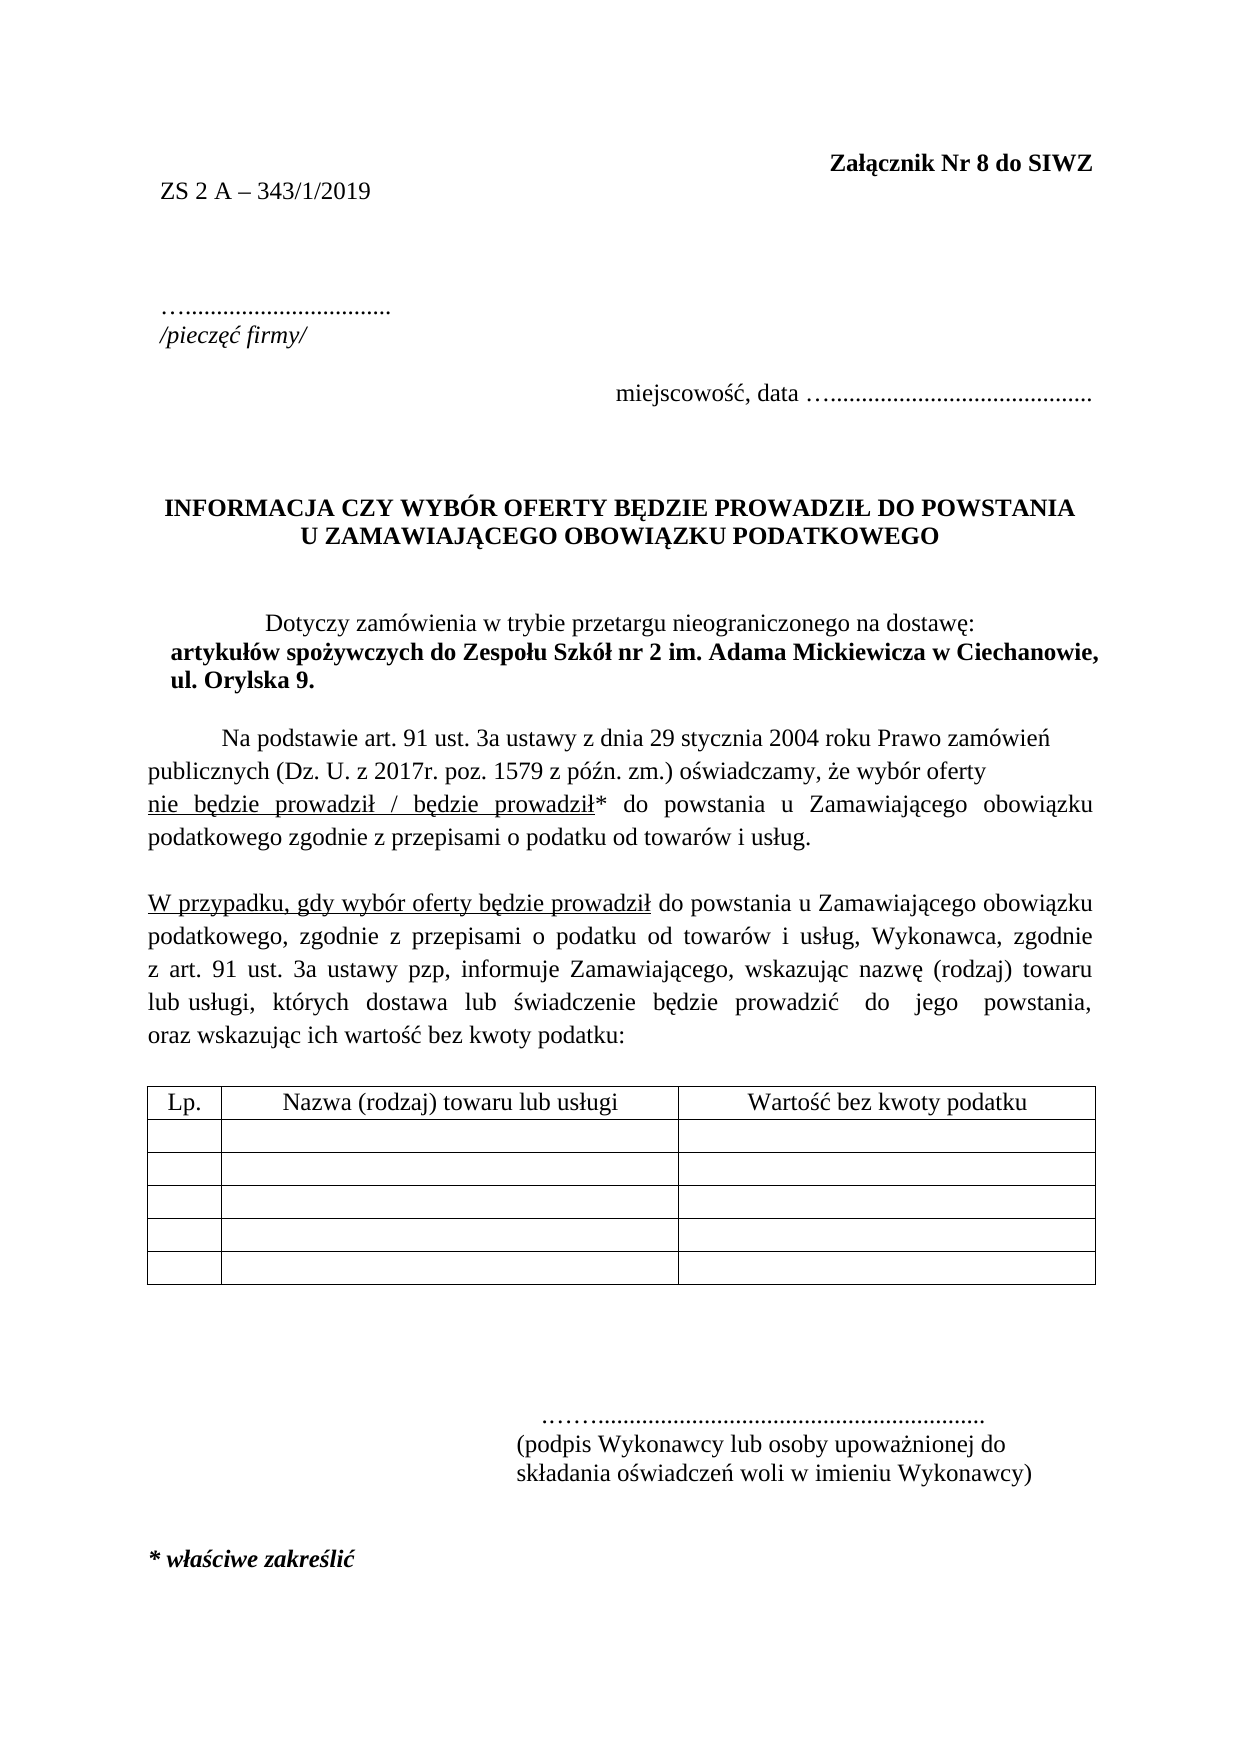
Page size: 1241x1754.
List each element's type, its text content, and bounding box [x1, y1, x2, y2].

table_cell [148, 1186, 221, 1218]
table_cell [679, 1153, 1095, 1185]
subtitle INFORMACJA CZY WYBÓR OFERTY BĘDZIE PROWADZIŁ DO POWSTANIA U ZAMAWIAJĄCEGO OBOWIĄZKU PODATKOWEGO [164, 493, 1078, 550]
table_cell [679, 1219, 1095, 1251]
text nie będzie prowadził / będzie prowadził* do powstania u Zamawiającego obowiązku podatkowego zgodnie z przepisami o podatku od towarów i usług. [148, 789, 1093, 851]
table_cell [148, 1252, 221, 1284]
table_cell [148, 1120, 221, 1152]
table_cell [222, 1186, 678, 1218]
table_cell [679, 1186, 1095, 1218]
table_cell [679, 1120, 1095, 1152]
text …................................. [160, 291, 1109, 320]
table_cell [148, 1153, 221, 1185]
subtitle Załącznik Nr 8 do SIWZ [135, 148, 1093, 176]
text * właściwe zakreślić [148, 1544, 1109, 1573]
table_header Lp. [148, 1087, 221, 1119]
text Na podstawie art. 91 ust. 3a ustawy z dnia 29 stycznia 2004 roku Prawo zamówień publicznych (Dz. U. z 2017r. poz. 1579 z późn. zm.) oświadczamy, że wybór oferty [148, 723, 1109, 784]
text Dotyczy zamówienia w trybie przetargu nieograniczonego na dostawę: [265, 608, 1109, 636]
text miejscowość, data ….......................................... [616, 378, 1109, 406]
text /pieczęć firmy/ [160, 320, 1109, 349]
table_cell [222, 1153, 678, 1185]
table_header Nazwa (rodzaj) towaru lub usługi [222, 1087, 678, 1119]
subtitle artykułów spożywczych do Zespołu Szkół nr 2 im. Adama Mickiewicza w Ciechanowie, ul. Orylska 9. [170, 637, 1109, 694]
table_cell [679, 1252, 1095, 1284]
table_cell [222, 1252, 678, 1284]
text (podpis Wykonawcy lub osoby upoważnionej do składania oświadczeń woli w imieniu Wykonawcy) [516, 1429, 1034, 1486]
table_cell [222, 1219, 678, 1251]
table_cell [148, 1219, 221, 1251]
table_cell [222, 1120, 678, 1152]
text ZS – 343/1/2019 [160, 176, 1109, 205]
text W przypadku, gdy wybór oferty będzie prowadził do powstania u Zamawiającego obowiązku podatkowego, zgodnie z przepisami o podatku od towarów i usług, Wykonawca, zgodnie z art. 91 ust. 3a ustawy pzp, informuje Zamawiającego, wskazując nazwę (rodzaj) towaru lub usługi, których dostawa lub świadczenie będzie prowadzić do jego powstania, oraz wskazując ich wartość bez kwoty podatku: [148, 888, 1093, 1049]
text .…….............................................................. [541, 1400, 1109, 1429]
table_header Wartość bez kwoty podatku [679, 1087, 1095, 1119]
